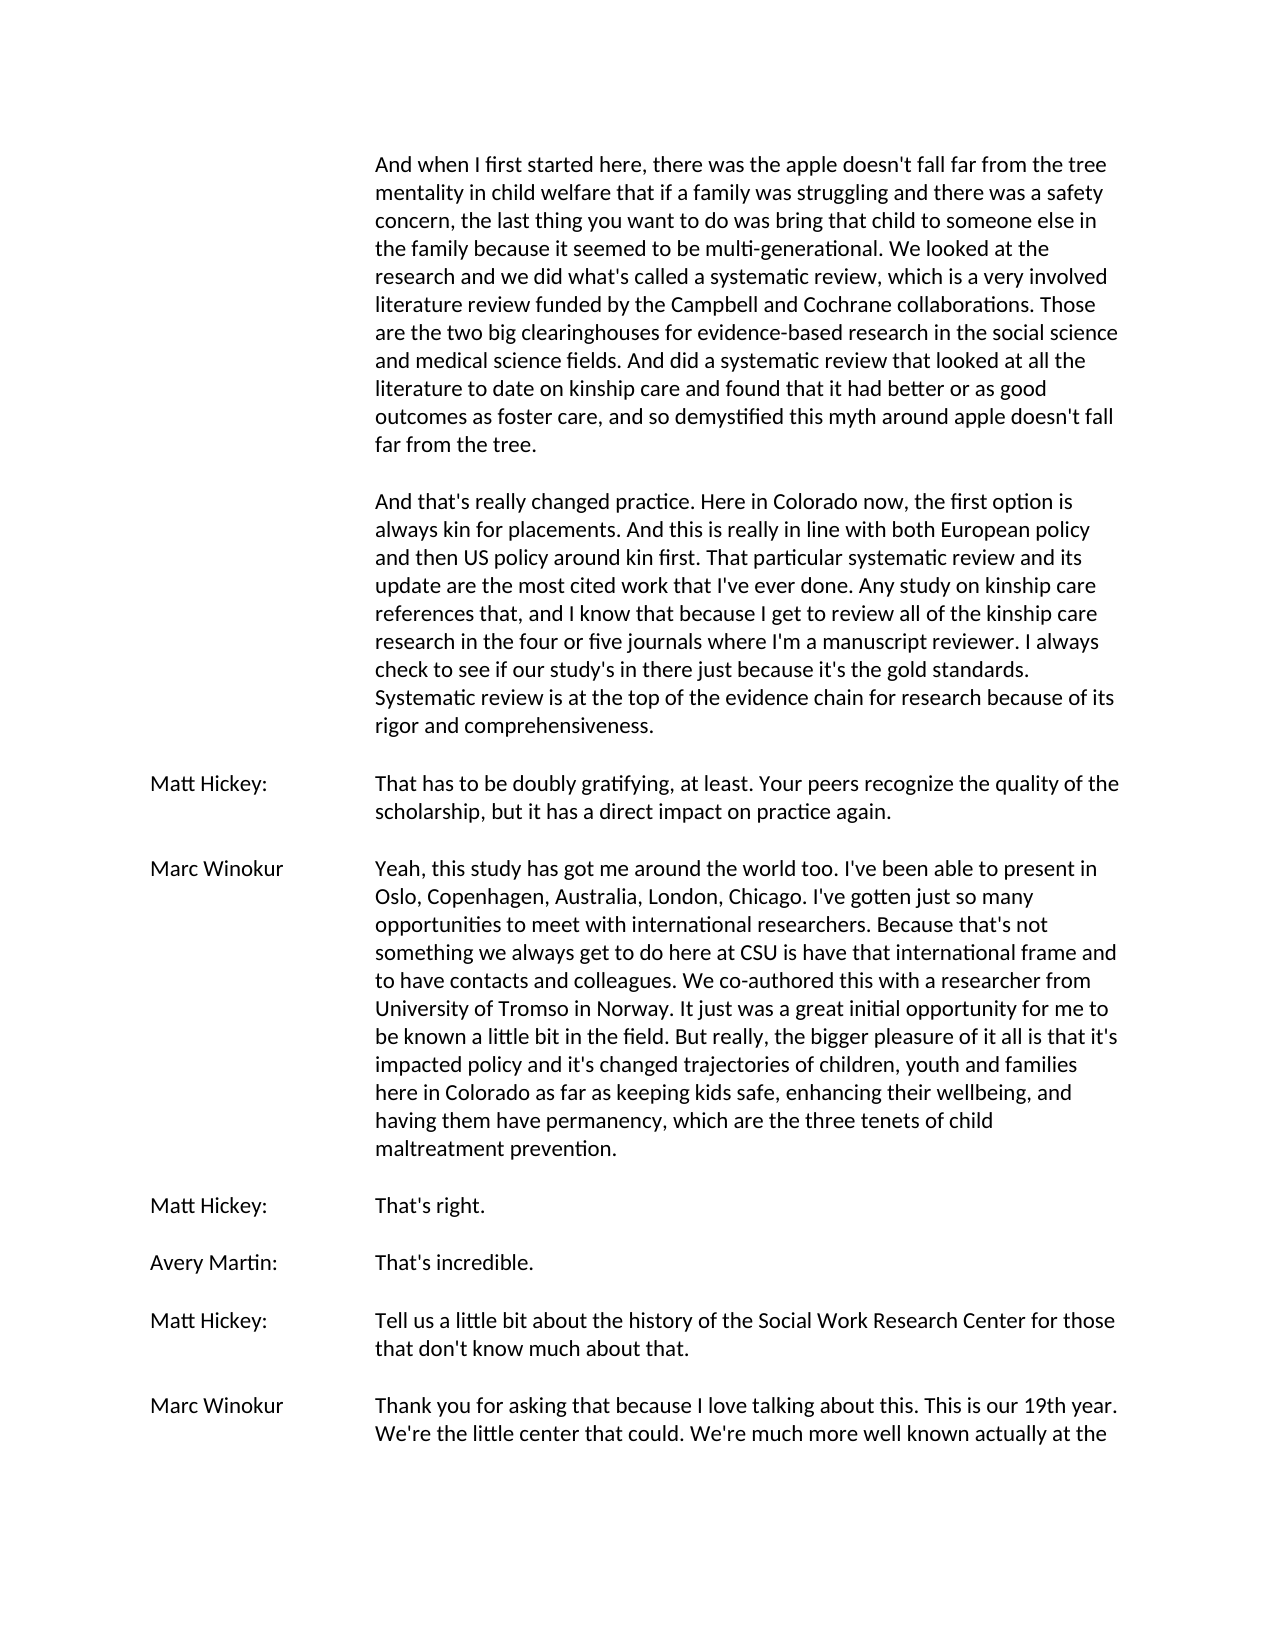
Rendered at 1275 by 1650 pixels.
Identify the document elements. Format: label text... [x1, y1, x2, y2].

text Matt Hickey: That has to be doubly gratifying, at least. Your peers recognize the quality of the scholarship, but it has a direct impact on practice again. [150, 769, 1125, 825]
text Marc Winokur Yeah, this study has got me around the world too. I've been able to present in Oslo, Copenhagen, Australia, London, Chicago. I've gotten just so many opportunities to meet with international researchers. Because that's not something we always get to do here at CSU is have that international frame and to have contacts and colleagues. We co-authored this with a researcher from University of Tromso in Norway. It just was a great initial opportunity for me to be known a little bit in the field. But really, the bigger pleasure of it all is that it's impacted policy and it's changed trajectories of children, youth and families here in Colorado as far as keeping kids safe, enhancing their wellbeing, and having them have permanency, which are the three tenets of child maltreatment prevention. [150, 854, 1125, 1162]
text Matt Hickey: Tell us a little bit about the history of the Social Work Research Center for those that don't know much about that. [150, 1306, 1125, 1362]
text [150, 1391, 1125, 1447]
text And when I first started here, there was the apple doesn't fall far from the tree mentality in child welfare that if a family was struggling and there was a safety concern, the last thing you want to do was bring that child to someone else in the family because it seemed to be multi-generational. We looked at the research and we did what's called a systematic review, which is a very involved literature review funded by the Campbell and Cochrane collaborations. Those are the two big clearinghouses for evidence-based research in the social science and medical science fields. And did a systematic review that looked at all the literature to date on kinship care and found that it had better or as good outcomes as foster care, and so demystified this myth around apple doesn't fall far from the tree. [150, 150, 1125, 458]
text Matt Hickey: That's right. [150, 1191, 1125, 1219]
text And that's really changed practice. Here in Colorado now, the first option is always kin for placements. And this is really in line with both European policy and then US policy around kin first. That particular systematic review and its update are the most cited work that I've ever done. Any study on kinship care references that, and I know that because I get to review all of the kinship care research in the four or five journals where I'm a manuscript reviewer. I always check to see if our study's in there just because it's the gold standards. Systematic review is at the top of the evidence chain for research because of its rigor and comprehensiveness. [150, 487, 1125, 739]
text Avery Martin: That's incredible. [150, 1248, 1125, 1277]
